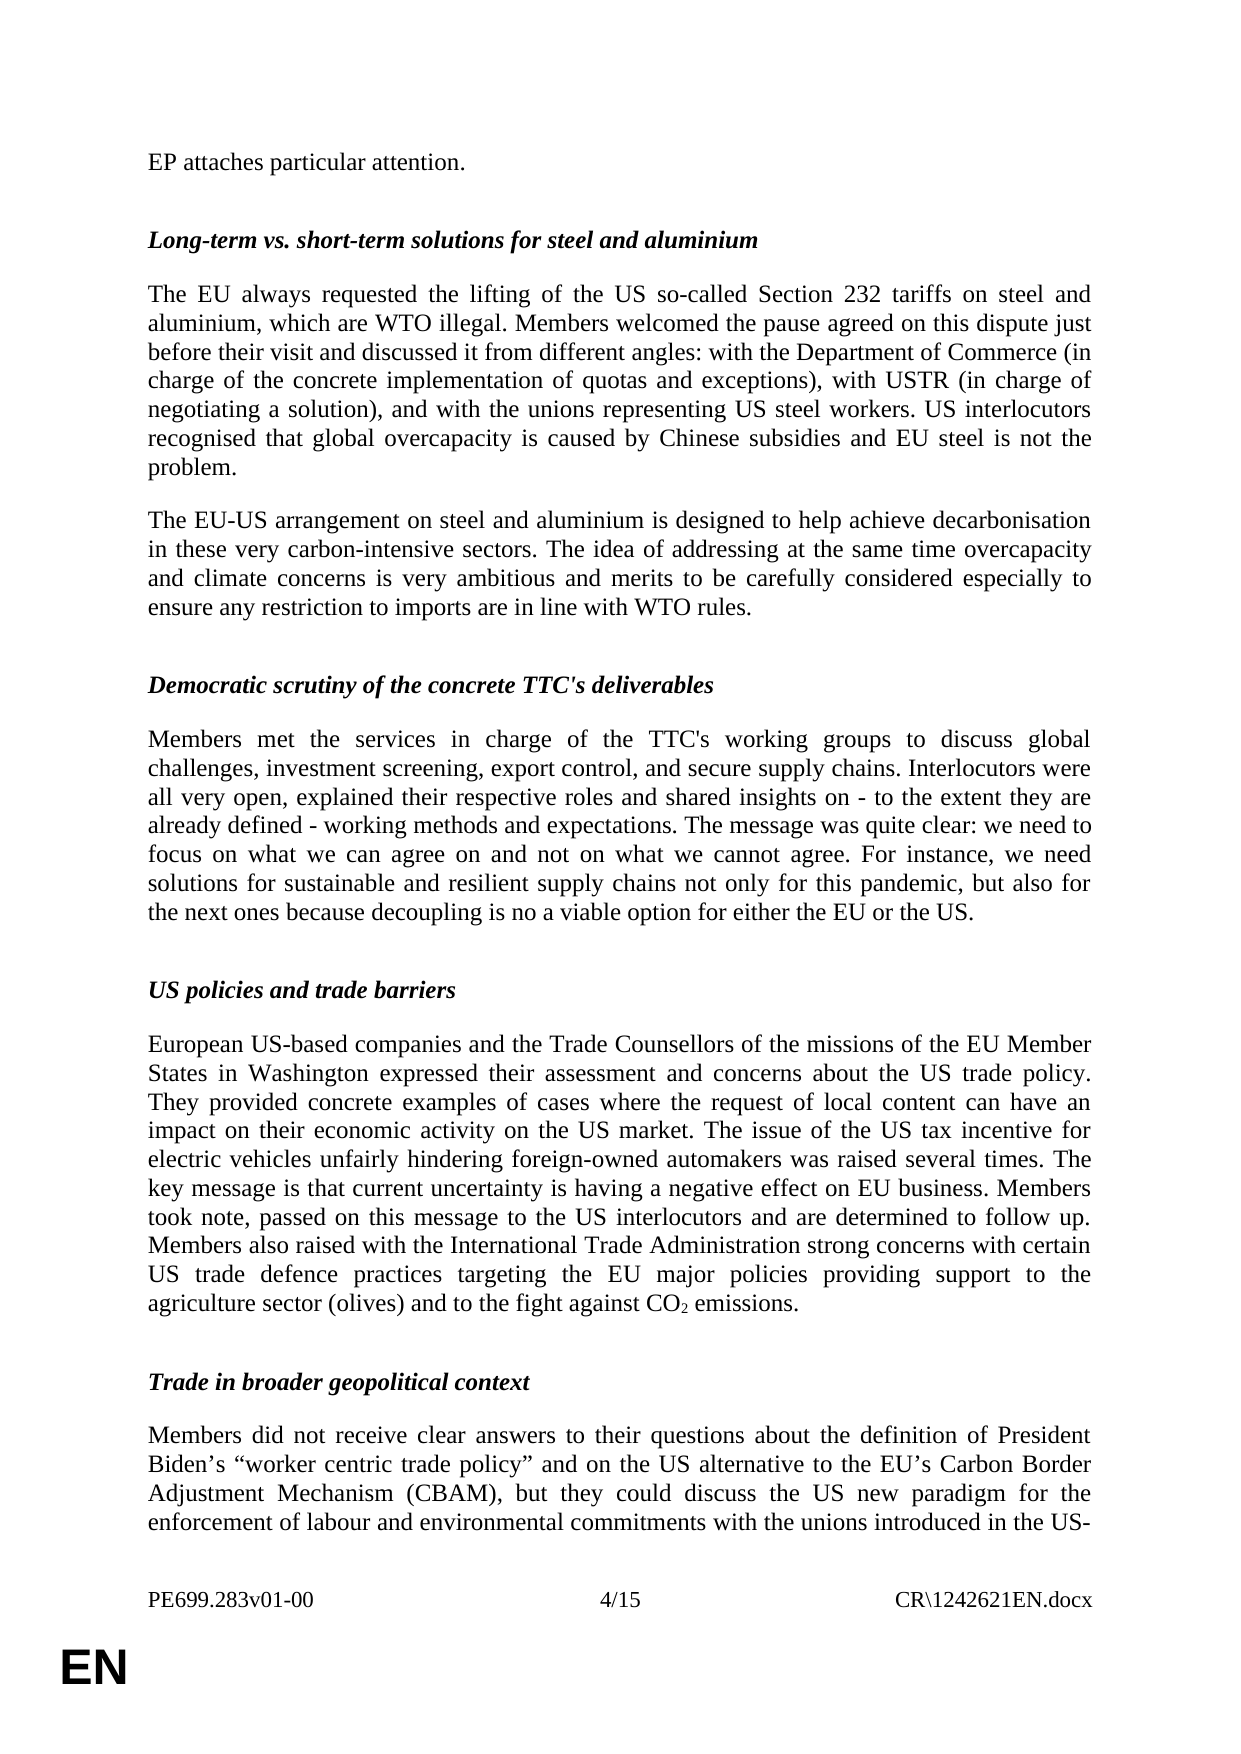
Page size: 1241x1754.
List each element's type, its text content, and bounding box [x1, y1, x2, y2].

subtitle Long-term vs. short-term solutions for steel and aluminium [148, 226, 1092, 254]
text The EU-US arrangement on steel and aluminium is designed to help achieve decarbonisation in these very carbon-intensive sectors. The idea of addressing at the same time overcapacity and climate concerns is very ambitious and merits to be carefully considered especially to ensure any restriction to imports are in line with WTO rules. [148, 506, 1092, 621]
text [148, 1421, 1092, 1536]
text European US-based companies and the Trade Counsellors of the missions of the EU Member States in Washington expressed their assessment and concerns about the US trade policy. They provided concrete examples of cases where the request of local content can have an impact on their economic activity on the US market. The issue of the US tax incentive for electric vehicles unfairly hindering foreign-owned automakers was raised several times. The key message is that current uncertainty is having a negative effect on EU business. Members took note, passed on this message to the US interlocutors and are determined to follow up. Members also raised with the International Trade Administration strong concerns with certain US trade defence practices targeting the EU major policies providing support to the agriculture sector (olives) and to the fight against CO2 emissions. [148, 1029, 1092, 1317]
subtitle Democratic scrutiny of the concrete TTC's deliverables [148, 671, 1092, 699]
subtitle US policies and trade barriers [148, 976, 1092, 1004]
text The EU always requested the lifting of the US so-called Section 232 tariffs on steel and aluminium, which are WTO illegal. Members welcomed the pause agreed on this dispute just before their visit and discussed it from different angles: with the Department of Commerce (in charge of the concrete implementation of quotas and exceptions), with USTR (in charge of negotiating a solution), and with the unions representing US steel workers. US interlocutors recognised that global overcapacity is caused by Chinese subsidies and EU steel is not the problem. [148, 279, 1092, 481]
text Members met the services in charge of the TTC's working groups to discuss global challenges, investment screening, export control, and secure supply chains. Interlocutors were all very open, explained their respective roles and shared insights on - to the extent they are already defined - working methods and expectations. The message was quite clear: we need to focus on what we can agree on and not on what we cannot agree. For instance, we need solutions for sustainable and resilient supply chains not only for this pandemic, but also for the next ones because decoupling is no a viable option for either the EU or the US. [148, 724, 1092, 926]
subtitle Trade in broader geopolitical context [148, 1367, 1092, 1396]
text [148, 147, 1092, 176]
